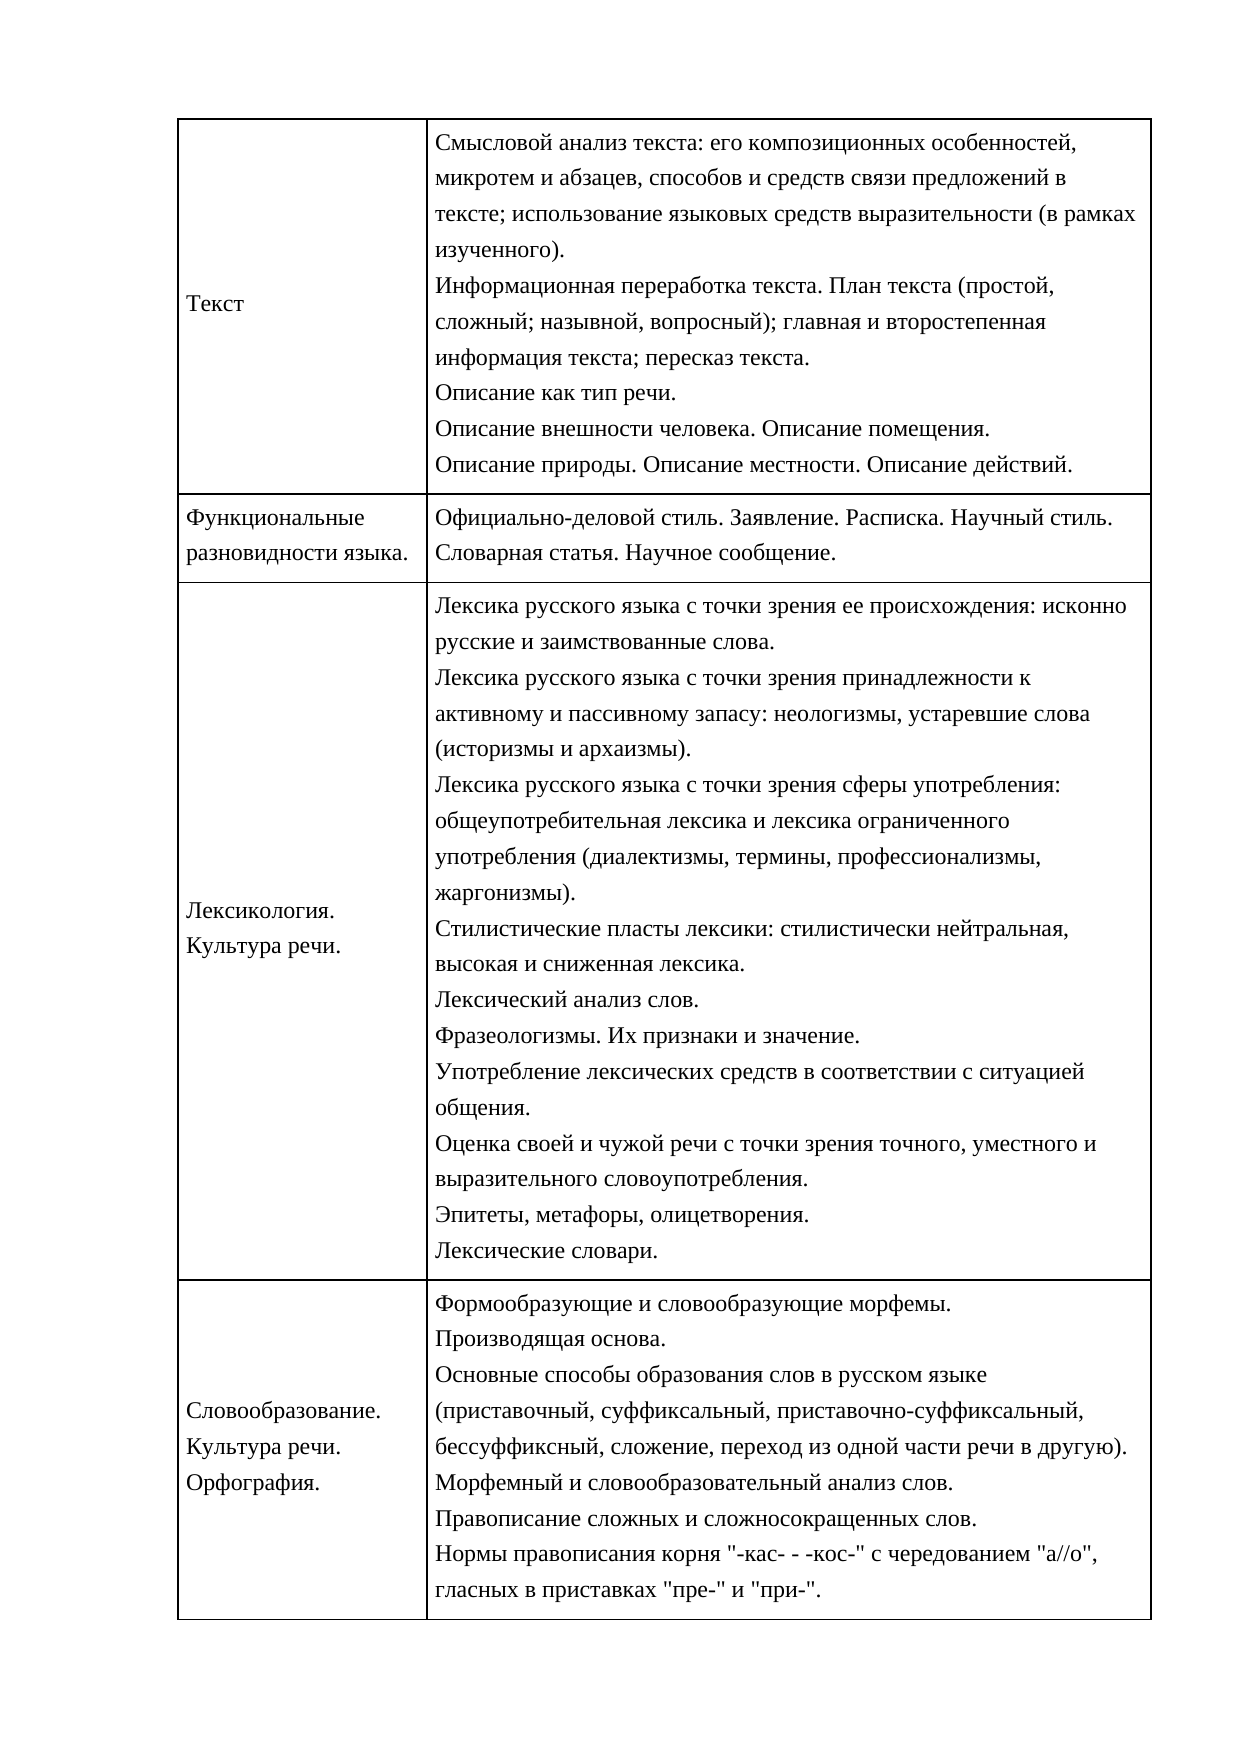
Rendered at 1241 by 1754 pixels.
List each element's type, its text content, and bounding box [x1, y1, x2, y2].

table_cell Словообразование. Культура речи. Орфография. [179, 1281, 426, 1618]
table_cell Текст [179, 120, 426, 493]
table_cell Лексика русского языка с точки зрения ее происхождения: исконно русские и заимствованные слова. Лексика русского языка с точки зрения принадлежности к активному и пассивному запасу: неологизмы, устаревшие слова (историзмы и архаизмы). Лексика русского языка с точки зрения сферы употребления: общеупотребительная лексика и лексика ограниченного употребления (диалектизмы, термины, профессионализмы, жаргонизмы). Стилистические пласты лексики: стилистически нейтральная, высокая и сниженная лексика. Лексический анализ слов. Фразеологизмы. Их признаки и значение. Употребление лексических средств в соответствии с ситуацией общения. Оценка своей и чужой речи с точки зрения точного, уместного и выразительного словоупотребления. Эпитеты, метафоры, олицетворения. Лексические словари. [428, 583, 1150, 1279]
table_cell Формообразующие и словообразующие морфемы. Производящая основа. Основные способы образования слов в русском языке (приставочный, суффиксальный, приставочно-суффиксальный, бессуффиксный, сложение, переход из одной части речи в другую). Морфемный и словообразовательный анализ слов. Правописание сложных и сложносокращенных слов. Нормы правописания корня "-кас- - -кос-" с чередованием "а//о", гласных в приставках "пре-" и "при-". [428, 1281, 1150, 1618]
table_cell Функциональные разновидности языка. [179, 495, 426, 582]
table_cell Официально-деловой стиль. Заявление. Расписка. Научный стиль. Словарная статья. Научное сообщение. [428, 495, 1150, 582]
table_cell Смысловой анализ текста: его композиционных особенностей, микротем и абзацев, способов и средств связи предложений в тексте; использование языковых средств выразительности (в рамках изученного). Информационная переработка текста. План текста (простой, сложный; назывной, вопросный); главная и второстепенная информация текста; пересказ текста. Описание как тип речи. Описание внешности человека. Описание помещения. Описание природы. Описание местности. Описание действий. [428, 120, 1150, 493]
table_cell Лексикология. Культура речи. [179, 583, 426, 1279]
